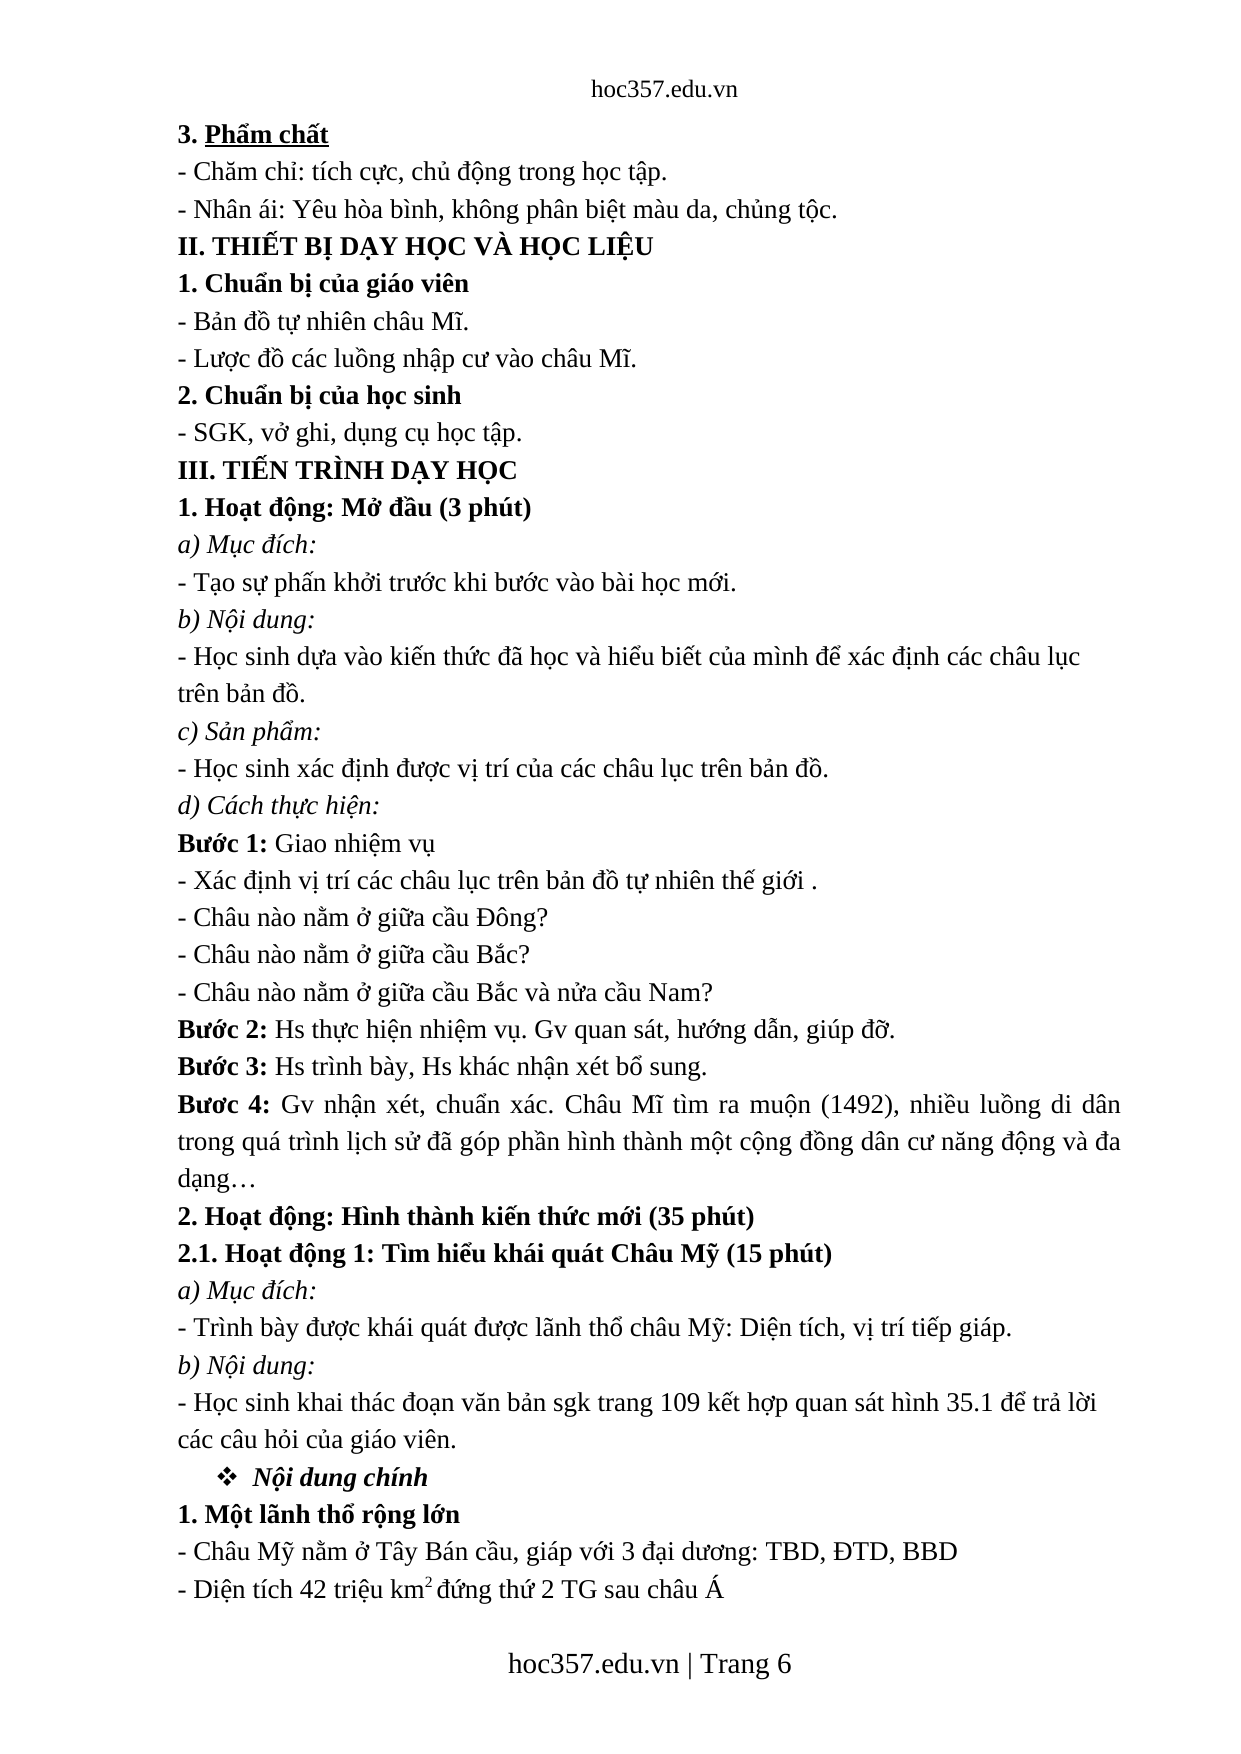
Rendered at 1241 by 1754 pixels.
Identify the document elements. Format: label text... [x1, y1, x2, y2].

text Bước 1: Giao nhiệm vụ [177, 827, 1122, 858]
text - Học sinh dựa vào kiến thức đã học và hiểu biết của mình để xác định các châu lục trên bản đồ. [177, 640, 1122, 709]
text - Học sinh xác định được vị trí của các châu lục trên bản đồ. [177, 752, 1122, 783]
text b) Nội dung: [177, 603, 1122, 634]
text - Chăm chỉ: tích cực, chủ động trong học tập. [177, 155, 1122, 187]
text Bước 3: Hs trình bày, Hs khác nhận xét bổ sung. [177, 1050, 1122, 1082]
text III. TIẾN TRÌNH DẠY HỌC [177, 454, 1122, 485]
text d) Cách thực hiện: [177, 789, 1122, 821]
text - Tạo sự phấn khởi trước khi bước vào bài học mới. [177, 566, 1122, 597]
text - Châu nào nằm ở giữa cầu Đông? [177, 901, 1122, 932]
text - Học sinh khai thác đoạn văn bản sgk trang 109 kết hợp quan sát hình 35.1 để trả lời các câu hỏi của giáo viên. [177, 1386, 1122, 1454]
text 2.1. Hoạt động 1: Tìm hiểu khái quát Châu Mỹ (15 phút) [177, 1237, 1122, 1268]
text 1. Hoạt động: Mở đầu (3 phút) [177, 491, 1122, 522]
text - Nhân ái: Yêu hòa bình, không phân biệt màu da, chủng tộc. [177, 193, 1122, 224]
text 1. Một lãnh thổ rộng lớn [177, 1498, 1122, 1529]
text - Châu nào nằm ở giữa cầu Bắc và nửa cầu Nam? [177, 976, 1122, 1007]
text - Lược đồ các luồng nhập cư vào châu Mĩ. [177, 342, 1122, 373]
text - Xác định vị trí các châu lục trên bản đồ tự nhiên thế giới . [177, 864, 1122, 895]
text b) Nội dung: [177, 1349, 1122, 1380]
list Nội dung chính [215, 1461, 1122, 1492]
text a) Mục đích: [177, 528, 1122, 559]
text II. THIẾT BỊ DẠY HỌC VÀ HỌC LIỆU [177, 230, 1122, 261]
text - Châu nào nằm ở giữa cầu Bắc? [177, 938, 1122, 970]
text 2. Chuẩn bị của học sinh [177, 379, 1122, 410]
text - Châu Mỹ nằm ở Tây Bán cầu, giáp với 3 đại dương: TBD, ĐTD, BBD [177, 1535, 1122, 1567]
text - Trình bày được khái quát được lãnh thổ châu Mỹ: Diện tích, vị trí tiếp giáp. [177, 1311, 1122, 1343]
text c) Sản phẩm: [177, 715, 1122, 746]
text - SGK, vở ghi, dụng cụ học tập. [177, 416, 1122, 448]
text 1. Chuẩn bị của giáo viên [177, 267, 1122, 298]
text - Bản đồ tự nhiên châu Mĩ. [177, 304, 1122, 336]
text Bước 2: Hs thực hiện nhiệm vụ. Gv quan sát, hướng dẫn, giúp đỡ. [177, 1013, 1122, 1044]
text - Diện tích 42 triệu km2 đứng thứ 2 TG sau châu Á [177, 1573, 1122, 1604]
text a) Mục đích: [177, 1274, 1122, 1305]
text Bươc 4: Gv nhận xét, chuẩn xác. Châu Mĩ tìm ra muộn (1492), nhiều luồng di dân trong quá trình lịch sử đã góp phần hình thành một cộng đồng dân cư năng động và đa dạng… [177, 1088, 1122, 1193]
text 2. Hoạt động: Hình thành kiến thức mới (35 phút) [177, 1199, 1122, 1231]
text 3. Phẩm chất [177, 118, 1122, 149]
